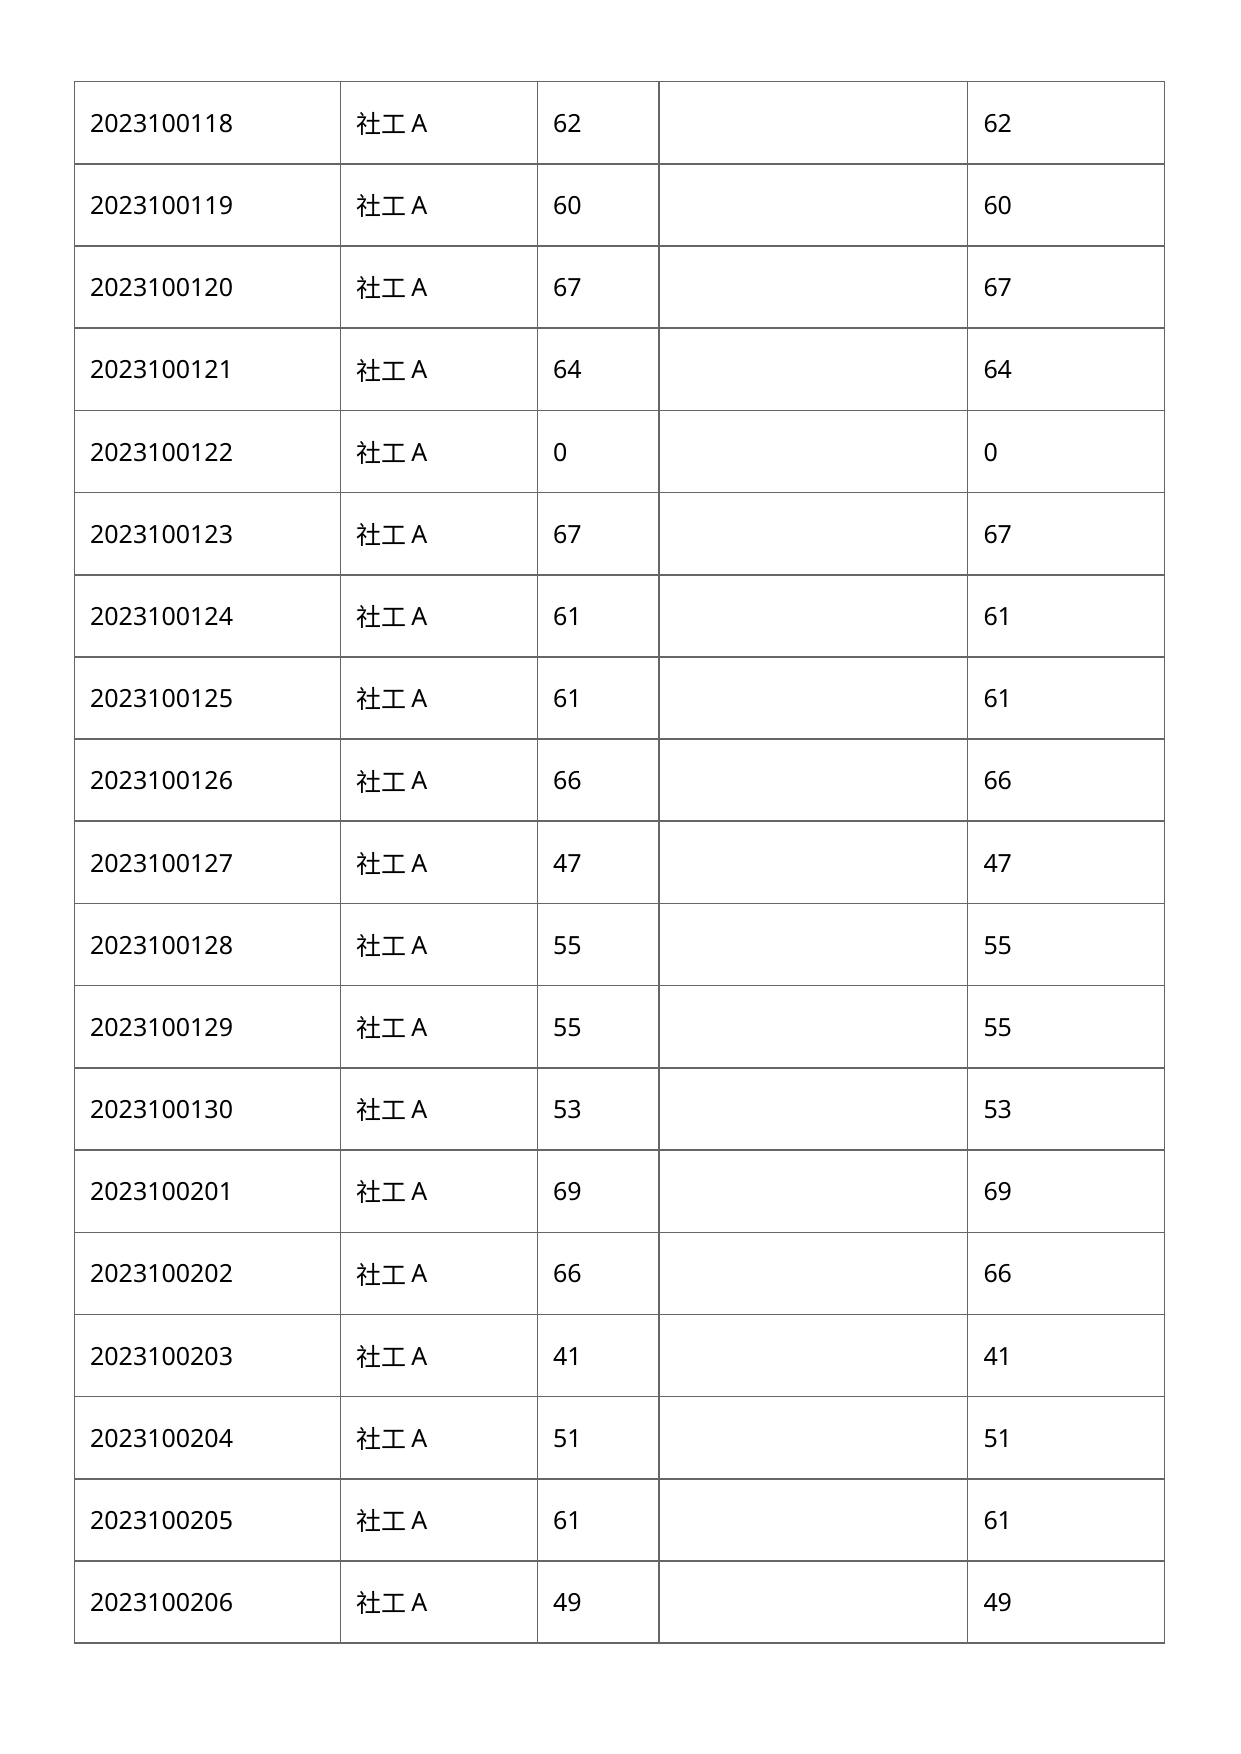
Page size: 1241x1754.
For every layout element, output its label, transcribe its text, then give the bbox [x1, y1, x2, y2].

table_cell 社工A [341, 658, 537, 738]
table_cell 66 [968, 740, 1164, 820]
table_cell 55 [968, 986, 1164, 1067]
table_cell [660, 1151, 967, 1231]
table_cell [660, 165, 967, 245]
table_cell 2023100130 [75, 1069, 340, 1149]
table_cell 社工A [341, 165, 537, 245]
table_cell 社工A [341, 1315, 537, 1396]
table_cell 社工A [341, 1233, 537, 1313]
table_cell 55 [538, 986, 658, 1067]
table_cell 62 [538, 82, 658, 163]
table_cell 2023100205 [75, 1480, 340, 1560]
table_cell 60 [538, 165, 658, 245]
table_cell 2023100127 [75, 822, 340, 903]
table_cell 41 [538, 1315, 658, 1396]
table_cell 2023100203 [75, 1315, 340, 1396]
table_cell 社工A [341, 1562, 537, 1642]
table_cell 2023100129 [75, 986, 340, 1067]
table_cell [660, 658, 967, 738]
table_cell 66 [538, 740, 658, 820]
table_cell 2023100202 [75, 1233, 340, 1313]
table_cell 53 [968, 1069, 1164, 1149]
table_cell 64 [968, 329, 1164, 409]
table_cell 64 [538, 329, 658, 409]
table_cell 61 [968, 576, 1164, 656]
table_cell 2023100128 [75, 904, 340, 985]
table_cell [660, 329, 967, 409]
table_cell 67 [538, 493, 658, 574]
table_cell [660, 247, 967, 327]
table_cell 61 [968, 658, 1164, 738]
table_cell 社工A [341, 904, 537, 985]
table_cell 69 [538, 1151, 658, 1231]
table_cell 2023100118 [75, 82, 340, 163]
table_cell [660, 493, 967, 574]
table_cell [660, 411, 967, 492]
table_cell 2023100122 [75, 411, 340, 492]
table_cell 51 [538, 1397, 658, 1478]
table_cell 社工A [341, 1397, 537, 1478]
table_cell [660, 822, 967, 903]
table_cell 51 [968, 1397, 1164, 1478]
table_cell 2023100125 [75, 658, 340, 738]
table_cell 社工A [341, 329, 537, 409]
table_cell [660, 82, 967, 163]
table_cell 2023100123 [75, 493, 340, 574]
table_cell [660, 1480, 967, 1560]
table_cell 2023100120 [75, 247, 340, 327]
table_cell 49 [538, 1562, 658, 1642]
table_cell [660, 740, 967, 820]
table_cell 69 [968, 1151, 1164, 1231]
table_cell [660, 1397, 967, 1478]
table_cell 2023100206 [75, 1562, 340, 1642]
table_cell 61 [968, 1480, 1164, 1560]
table_cell 社工A [341, 576, 537, 656]
table_cell [660, 1233, 967, 1313]
table_cell [660, 1069, 967, 1149]
table_cell [660, 576, 967, 656]
table_cell 62 [968, 82, 1164, 163]
table_cell 0 [968, 411, 1164, 492]
table_cell 61 [538, 1480, 658, 1560]
table_cell 55 [538, 904, 658, 985]
table_cell 2023100201 [75, 1151, 340, 1231]
table_cell 2023100124 [75, 576, 340, 656]
table_cell 66 [538, 1233, 658, 1313]
table_cell 社工A [341, 822, 537, 903]
table_cell 61 [538, 576, 658, 656]
table_cell [660, 986, 967, 1067]
table_cell [660, 904, 967, 985]
table_cell 53 [538, 1069, 658, 1149]
table_cell 47 [968, 822, 1164, 903]
table_cell 社工A [341, 247, 537, 327]
table_cell 67 [968, 493, 1164, 574]
table_cell 社工A [341, 1480, 537, 1560]
table_cell 2023100126 [75, 740, 340, 820]
table_cell 社工A [341, 411, 537, 492]
table_cell 55 [968, 904, 1164, 985]
table_cell 41 [968, 1315, 1164, 1396]
table_cell 社工A [341, 82, 537, 163]
table_cell 2023100121 [75, 329, 340, 409]
table_cell 61 [538, 658, 658, 738]
table_cell 社工A [341, 986, 537, 1067]
table_cell [660, 1315, 967, 1396]
table_cell 49 [968, 1562, 1164, 1642]
table_cell 47 [538, 822, 658, 903]
table_cell 66 [968, 1233, 1164, 1313]
table_cell 社工A [341, 740, 537, 820]
table_cell 社工A [341, 1069, 537, 1149]
table_cell [660, 1562, 967, 1642]
table_cell 60 [968, 165, 1164, 245]
table_cell 2023100204 [75, 1397, 340, 1478]
table_cell 社工A [341, 1151, 537, 1231]
table_cell 67 [538, 247, 658, 327]
table_cell 2023100119 [75, 165, 340, 245]
table_cell 67 [968, 247, 1164, 327]
table_cell 0 [538, 411, 658, 492]
table_cell 社工A [341, 493, 537, 574]
